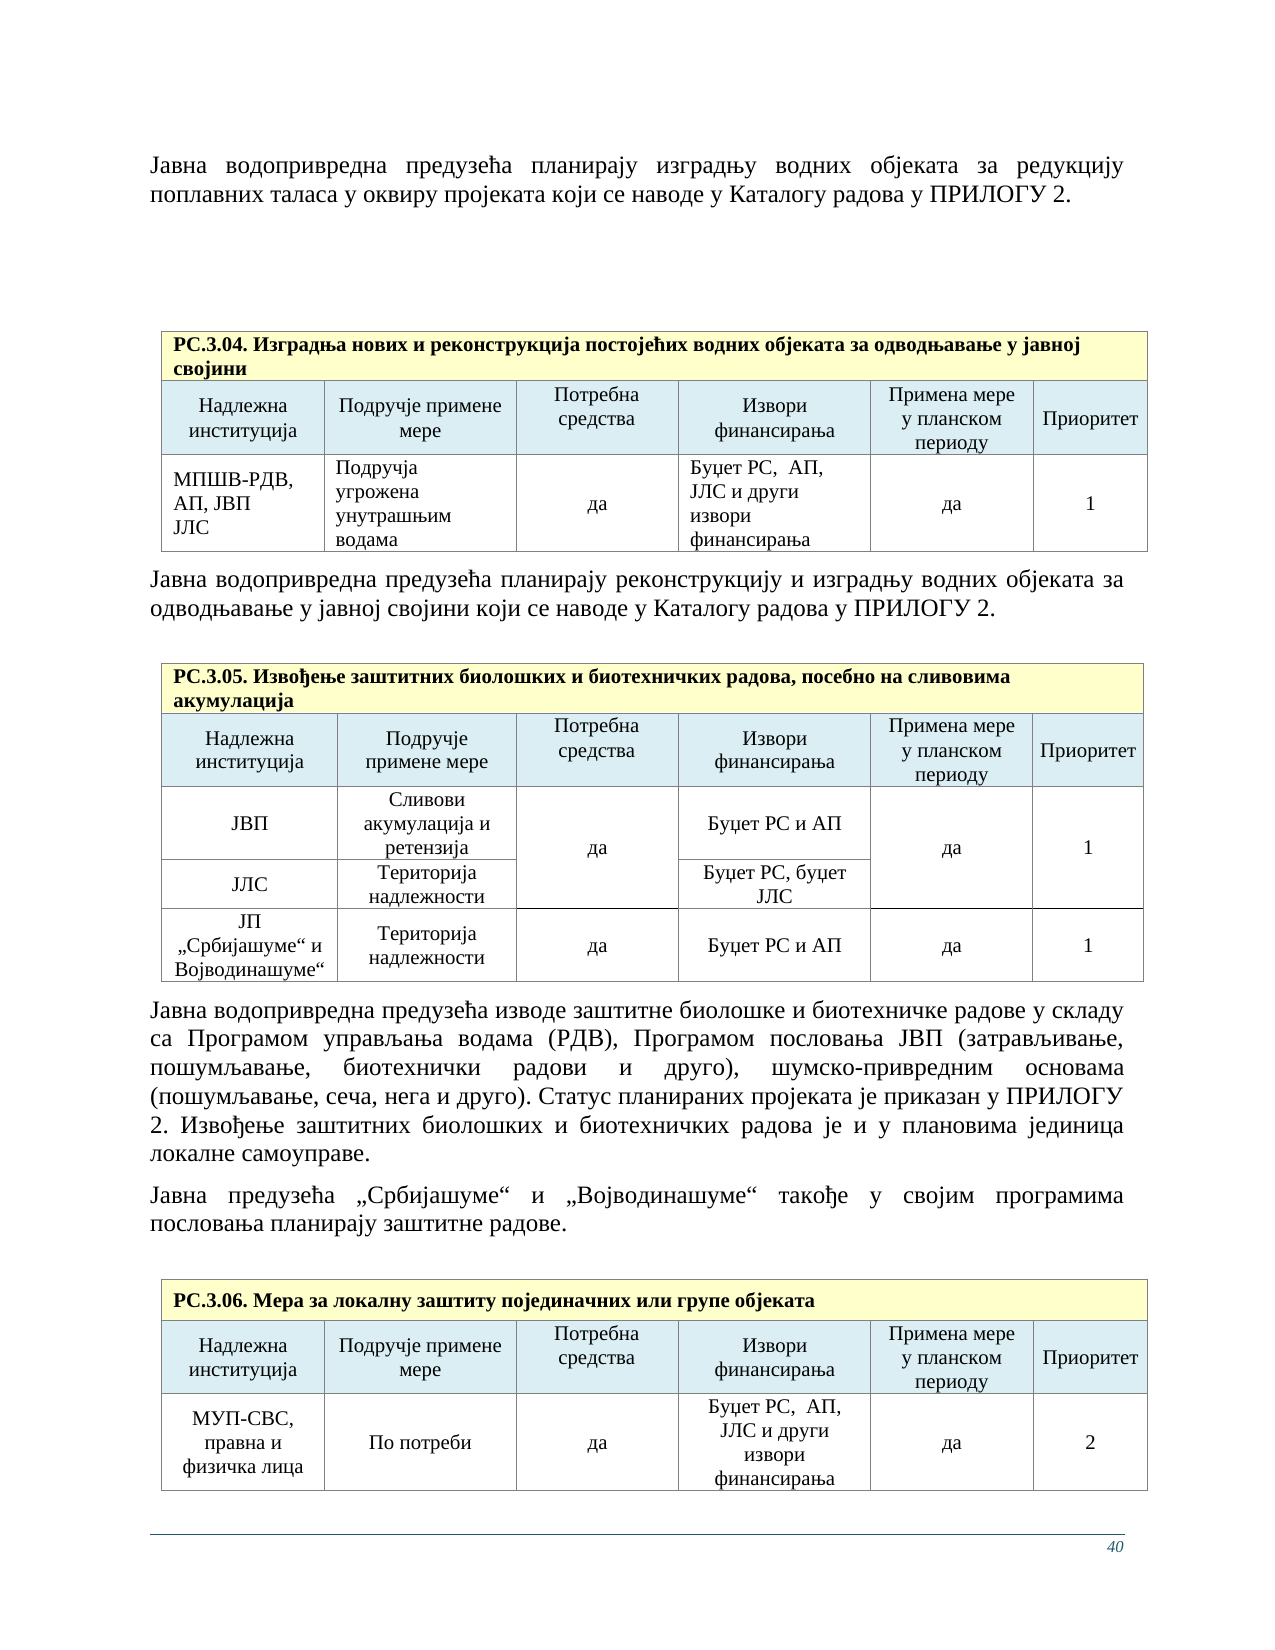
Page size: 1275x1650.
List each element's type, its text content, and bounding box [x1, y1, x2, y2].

table_cell Буџет РС, АП, ЈЛС и други извори финансирања [679, 455, 870, 551]
table_cell Приоритет [1033, 714, 1143, 786]
table_cell да [871, 909, 1032, 981]
table_cell ЈВП [162, 787, 337, 859]
table_cell Буџет РС, буџет ЈЛС [679, 860, 870, 908]
text Jавна водопривредна предузећа изводе заштитне биолошке и биотехничке радове у складу са Програмом управљања водама (РДВ), Програмом пословања ЈВП (затрављивање, пошумљавање, биотехнички радови и друго), шумско-привредним основама (пошумљавање, сеча, нега и друго). Статус планираних пројеката је приказан у ПРИЛОГУ 2. Извођење заштитних биолошких и биотехничких радова је и у плановима јединица локалне самоуправе. [150, 995, 1125, 1167]
table_cell да [517, 455, 678, 551]
table_cell МПШВ-РДВ, АП, ЈВП ЈЛС [162, 455, 324, 551]
table_cell Надлежна институција [162, 381, 324, 454]
table_header РС.3.05. Извођење заштитних биолошких и биотехничких радова, посебно на сливовима акумулација [162, 664, 1143, 712]
table_cell да [517, 909, 678, 981]
table_cell Подручја угрожена унутрашњим водама [325, 455, 516, 551]
table_cell Извори финансирања [679, 714, 870, 786]
table_cell ЈП „Србијашуме“ и Војводинашуме“ [162, 909, 337, 981]
table_cell Примена мере у планском периоду [871, 381, 1033, 454]
table_cell Извори финансирања [679, 1321, 870, 1393]
table_cell Приоритет [1034, 1321, 1147, 1393]
table_cell Буџет РС и АП [679, 787, 870, 859]
table_cell Потребна средства [517, 1321, 678, 1393]
table_cell Сливови акумулација и ретензија [338, 787, 516, 859]
table_cell Надлежна институција [162, 1321, 324, 1393]
text Јавна водопривредна предузећа планирају изградњу водних објеката за редукцију поплавних таласа у оквиру пројеката који се наводе у Каталогу радова у ПРИЛОГУ 2. [150, 150, 1125, 207]
table_cell да [871, 455, 1033, 551]
table_cell ЈЛС [162, 860, 337, 908]
table_cell да [871, 787, 1032, 908]
table_cell Територија надлежности [338, 860, 516, 908]
table_cell Примена мере у планском периоду [871, 1321, 1033, 1393]
table_cell Подручје примене мере [325, 1321, 516, 1393]
table_cell Подручје примене мере [338, 714, 516, 786]
table_cell Подручје примене мере [325, 381, 516, 454]
table_cell Потребна средства [517, 381, 678, 454]
table_cell По потреби [325, 1394, 516, 1490]
table_cell Примена мере у планском периоду [871, 714, 1032, 786]
table_cell 2 [1034, 1394, 1147, 1490]
table_header РС.3.06. Мера за локалну заштиту појединачних или групе објеката [162, 1280, 1147, 1320]
table_cell Територија надлежности [338, 909, 516, 981]
table_cell да [517, 787, 678, 908]
text Јавна предузећа „Србијашуме“ и „Војводинашуме“ такође у својим програмима пословања планирају заштитне радове. [150, 1180, 1125, 1237]
table_cell 1 [1033, 787, 1143, 908]
table_cell Буџет РС, АП, ЈЛС и други извори финансирања [679, 1394, 870, 1490]
table_cell 1 [1034, 455, 1147, 551]
table_cell Буџет РС и АП [679, 909, 870, 981]
text Јавна водопривредна предузећа планирају реконструкцију и изградњу водних објеката за одводњавање у јавној својини који се наводе у Каталогу радова у ПРИЛОГУ 2. [150, 564, 1125, 622]
table_cell да [871, 1394, 1033, 1490]
table_cell Потребна средства [517, 714, 678, 786]
table_cell да [517, 1394, 678, 1490]
table_header РС.3.04. Изградња нових и реконструкција постојећих водних објеката за одводњавање у јавној својини [162, 332, 1147, 380]
table_cell Извори финансирања [679, 381, 870, 454]
table_cell 1 [1033, 909, 1143, 981]
table_cell МУП-СВС, правна и физичка лица [162, 1394, 324, 1490]
table_cell Надлежна институција [162, 714, 337, 786]
table_cell Приоритет [1034, 381, 1147, 454]
